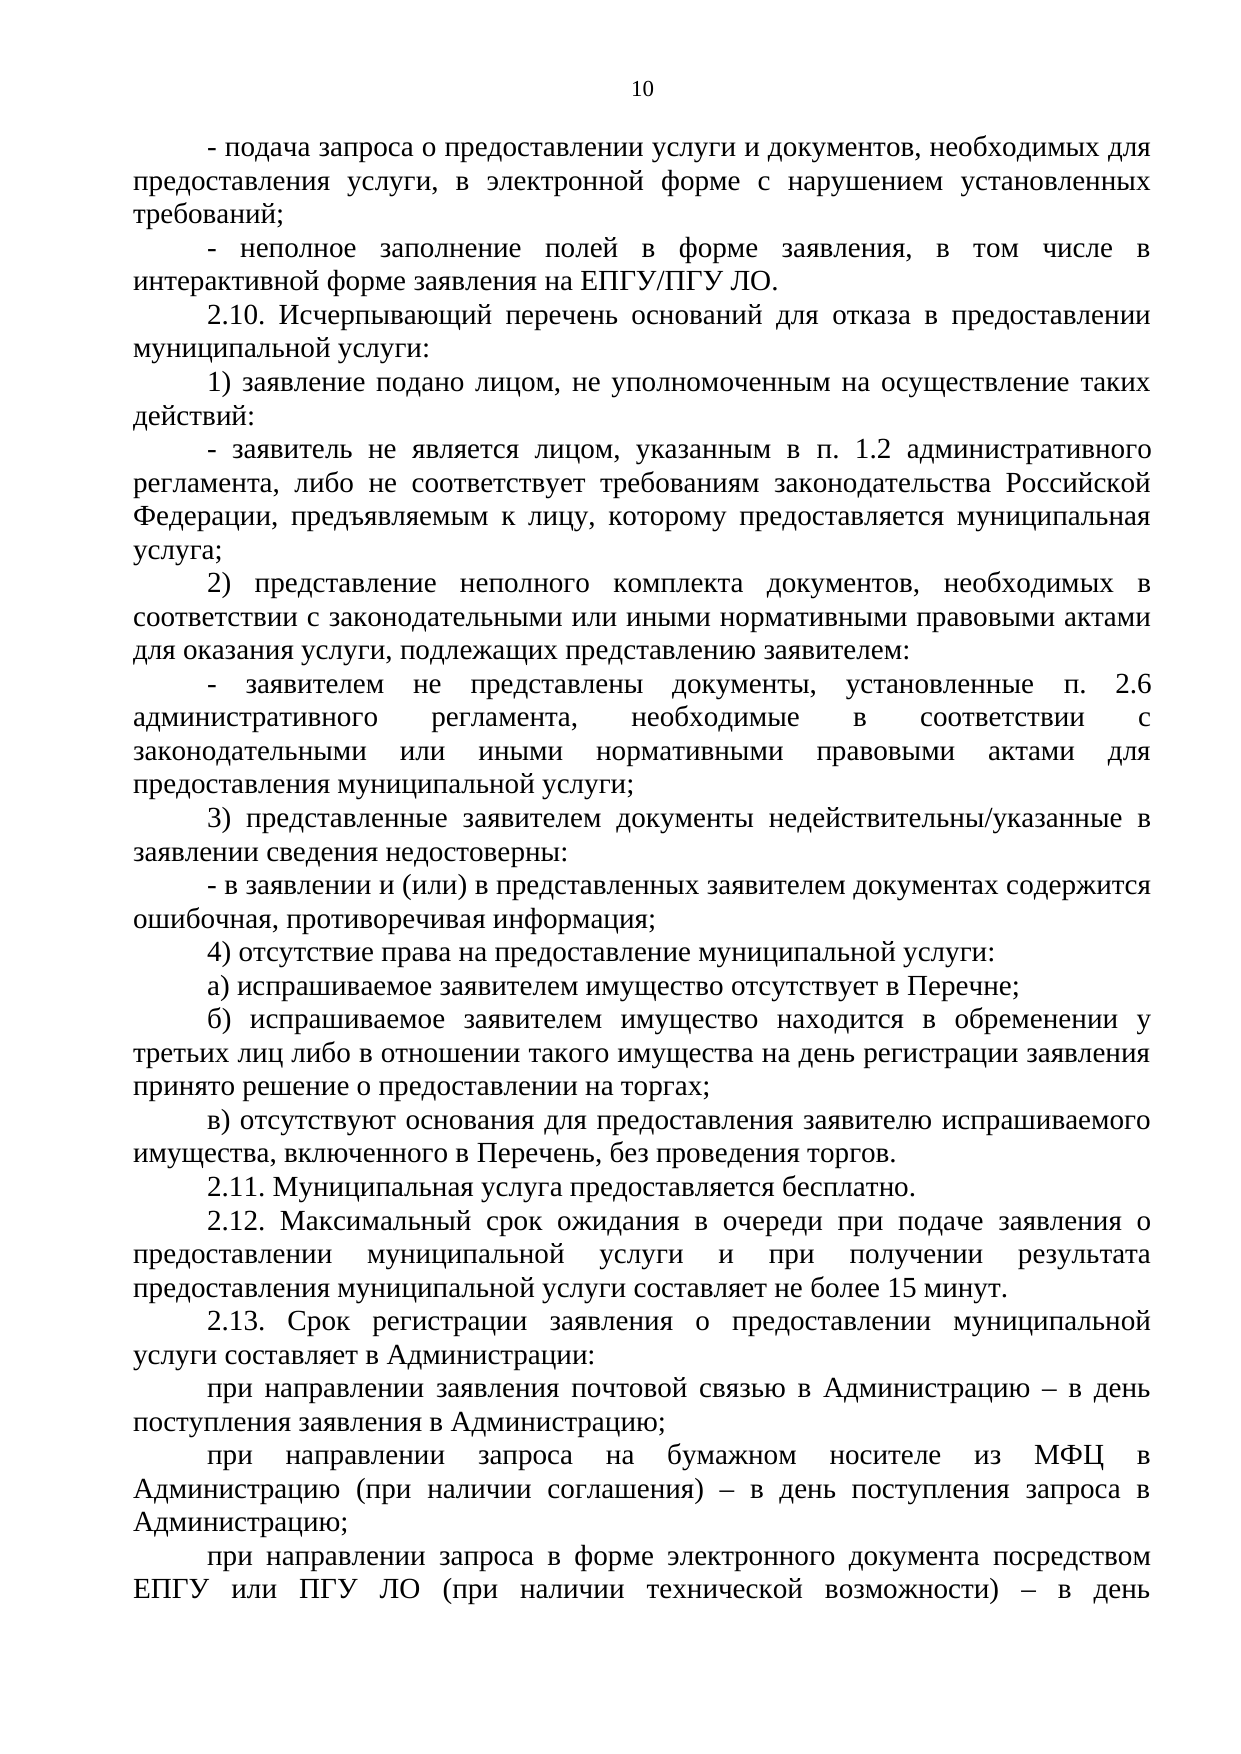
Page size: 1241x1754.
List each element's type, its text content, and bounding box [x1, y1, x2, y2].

text б) испрашиваемое заявителем имущество находится в обременении у третьих лиц либо в отношении такого имущества на день регистрации заявления принято решение о предоставлении на торгах; [133, 1001, 1152, 1102]
text 4) отсутствие права на предоставление муниципальной услуги: [133, 934, 1152, 968]
text - подача запроса о предоставлении услуги и документов, необходимых для предоставления услуги, в электронной форме с нарушением установленных требований; [133, 129, 1152, 230]
text в) отсутствуют основания для предоставления заявителю испрашиваемого имущества, включенного в Перечень, без проведения торгов. [133, 1102, 1152, 1169]
text при направлении запроса на бумажном носителе из МФЦ в Администрацию (при наличии соглашения) – в день поступления запроса в Администрацию; [133, 1437, 1152, 1538]
text 2) представление неполного комплекта документов, необходимых в соответствии с законодательными или иными нормативными правовыми актами для оказания услуги, подлежащих представлению заявителем: [133, 565, 1152, 666]
text - заявитель не является лицом, указанным в п. 1.2 административного регламента, либо не соответствует требованиям законодательства Российской Федерации, предъявляемым к лицу, которому предоставляется муниципальная услуга; [133, 431, 1152, 565]
text 3) представленные заявителем документы недействительны/указанные в заявлении сведения недостоверны: [133, 800, 1152, 867]
text при направлении заявления почтовой связью в Администрацию – в день поступления заявления в Администрацию; [133, 1370, 1152, 1437]
text 1) заявление подано лицом, не уполномоченным на осуществление таких действий: [133, 364, 1152, 431]
text 2.12. Максимальный срок ожидания в очереди при подаче заявления о предоставлении муниципальной услуги и при получении результата предоставления муниципальной услуги составляет не более 15 минут. [133, 1203, 1152, 1303]
text 2.10. Исчерпывающий перечень оснований для отказа в предоставлении муниципальной услуги: [133, 297, 1152, 364]
text - неполное заполнение полей в форме заявления, в том числе в интерактивной форме заявления на ЕПГУ/ПГУ ЛО. [133, 230, 1152, 297]
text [133, 1538, 1152, 1605]
text - в заявлении и (или) в представленных заявителем документах содержится ошибочная, противоречивая информация; [133, 867, 1152, 934]
text - заявителем не представлены документы, установленные п. 2.6 административного регламента, необходимые в соответствии с законодательными или иными нормативными правовыми актами для предоставления муниципальной услуги; [133, 666, 1152, 800]
text а) испрашиваемое заявителем имущество отсутствует в Перечне; [133, 968, 1152, 1001]
text 2.13. Срок регистрации заявления о предоставлении муниципальной услуги составляет в Администрации: [133, 1303, 1152, 1370]
text 2.11. Муниципальная услуга предоставляется бесплатно. [133, 1169, 1152, 1203]
